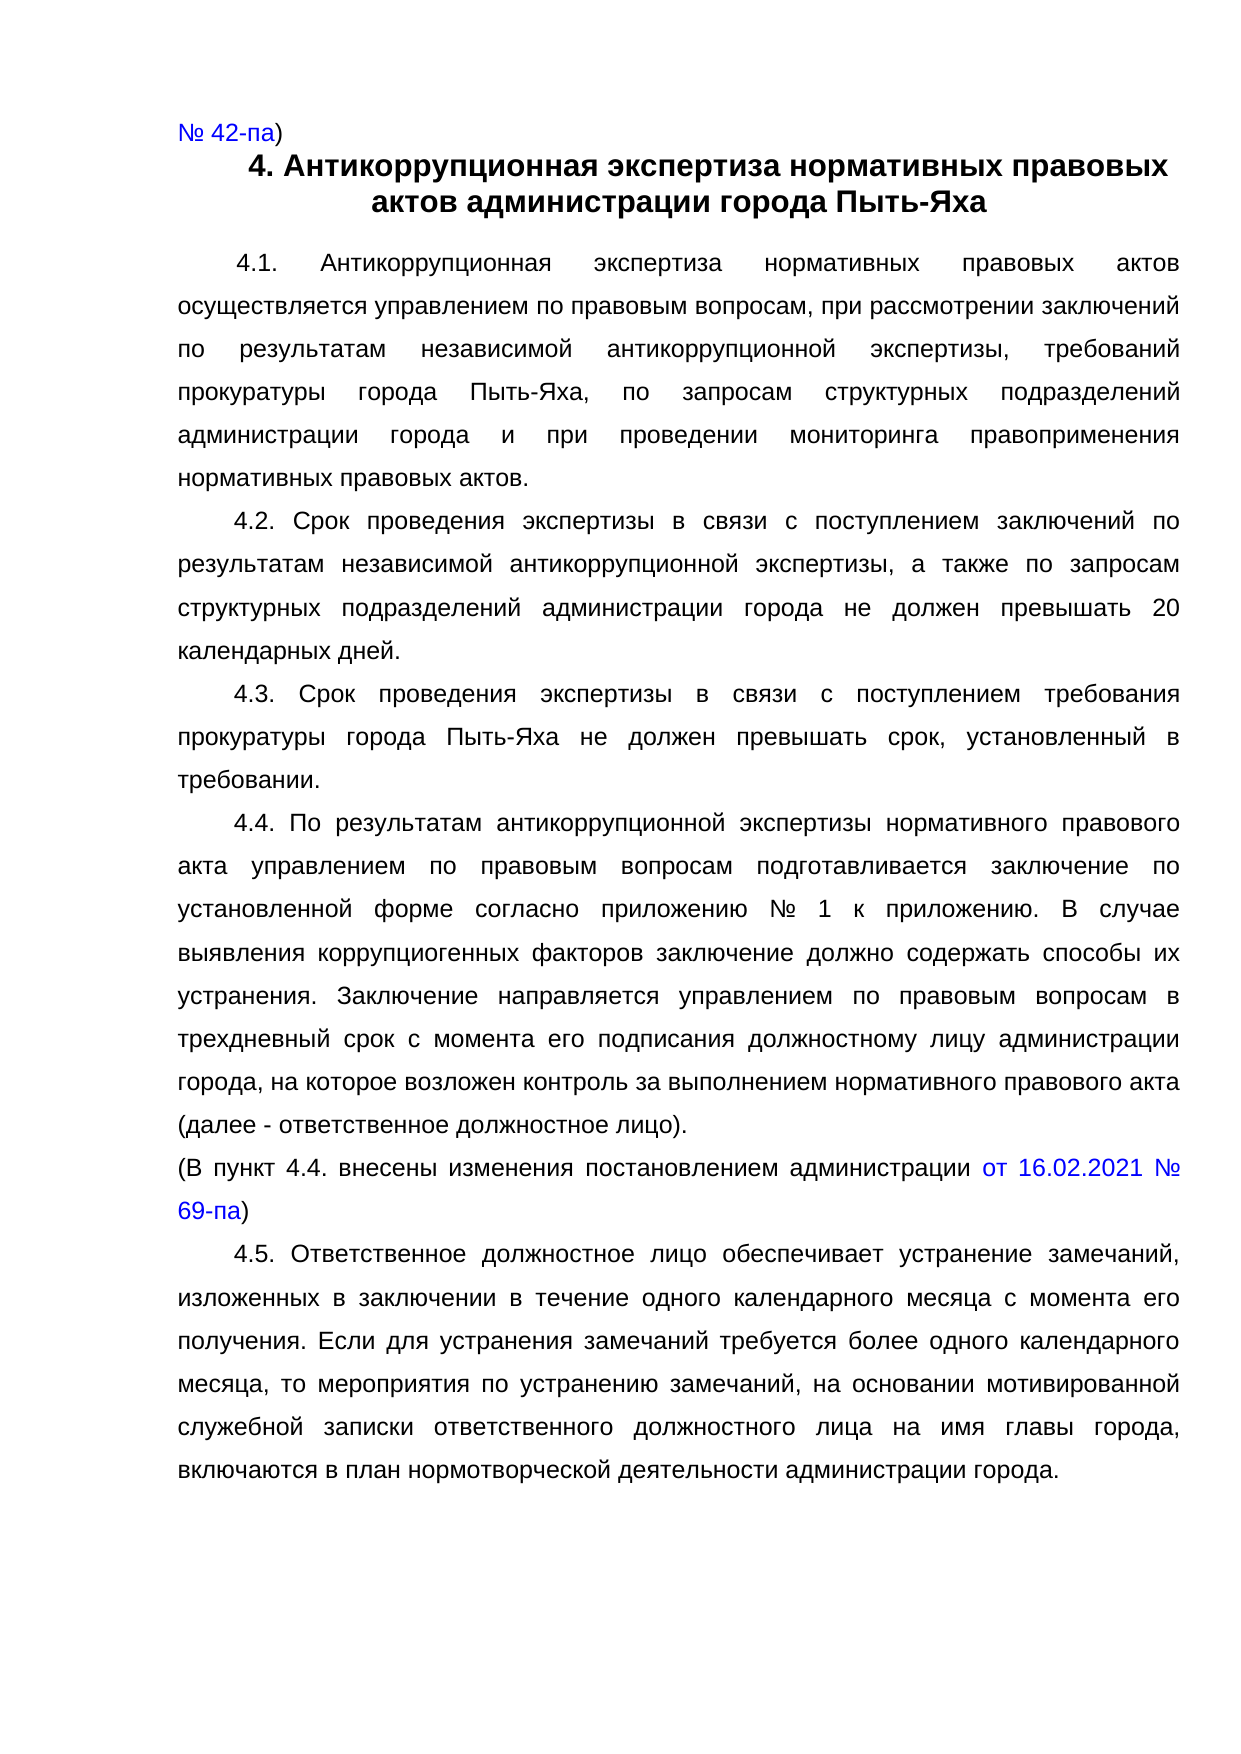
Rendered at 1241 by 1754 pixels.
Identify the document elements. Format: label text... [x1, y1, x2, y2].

text 4.2. Срок проведения экспертизы в связи с поступлением заключений по результатам независимой антикоррупционной экспертизы, а также по запросам структурных подразделений администрации города не должен превышать 20 календарных дней. [177, 506, 1181, 664]
text 4.4. По результатам антикоррупционной экспертизы нормативного правового акта управлением по правовым вопросам подготавливается заключение по установленной форме согласно приложению № 1 к приложению. В случае выявления коррупциогенных факторов заключение должно содержать способы их устранения. Заключение направляется управлением по правовым вопросам в трехдневный срок с момента его подписания должностному лицу администрации города, на которое возложен контроль за выполнением нормативного правового акта (далее - ответственное должностное лицо). [177, 808, 1181, 1139]
subtitle 4. Антикоррупционная экспертиза нормативных правовых актов администрации города Пыть-Яха [177, 147, 1181, 219]
text 4.3. Срок проведения экспертизы в связи с поступлением требования прокуратуры города Пыть-Яха не должен превышать срок, установленный в требовании. [177, 679, 1181, 794]
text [177, 118, 1181, 147]
text 4.5. Ответственное должностное лицо обеспечивает устранение замечаний, изложенных в заключении в течение одного календарного месяца с момента его получения. Если для устранения замечаний требуется более одного календарного месяца, то мероприятия по устранению замечаний, на основании мотивированной служебной записки ответственного должностного лица на имя главы города, включаются в план нормотворческой деятельности администрации города. [177, 1239, 1181, 1484]
text (В пункт 4.4. внесены изменения постановлением администрации от 16.02.2021 № 69-па) [177, 1153, 1181, 1225]
text 4.1. Антикоррупционная экспертиза нормативных правовых актов осуществляется управлением по правовым вопросам, при рассмотрении заключений по результатам независимой антикоррупционной экспертизы, требований прокуратуры города Пыть-Яха, по запросам структурных подразделений администрации города и при проведении мониторинга правоприменения нормативных правовых актов. [177, 247, 1181, 492]
